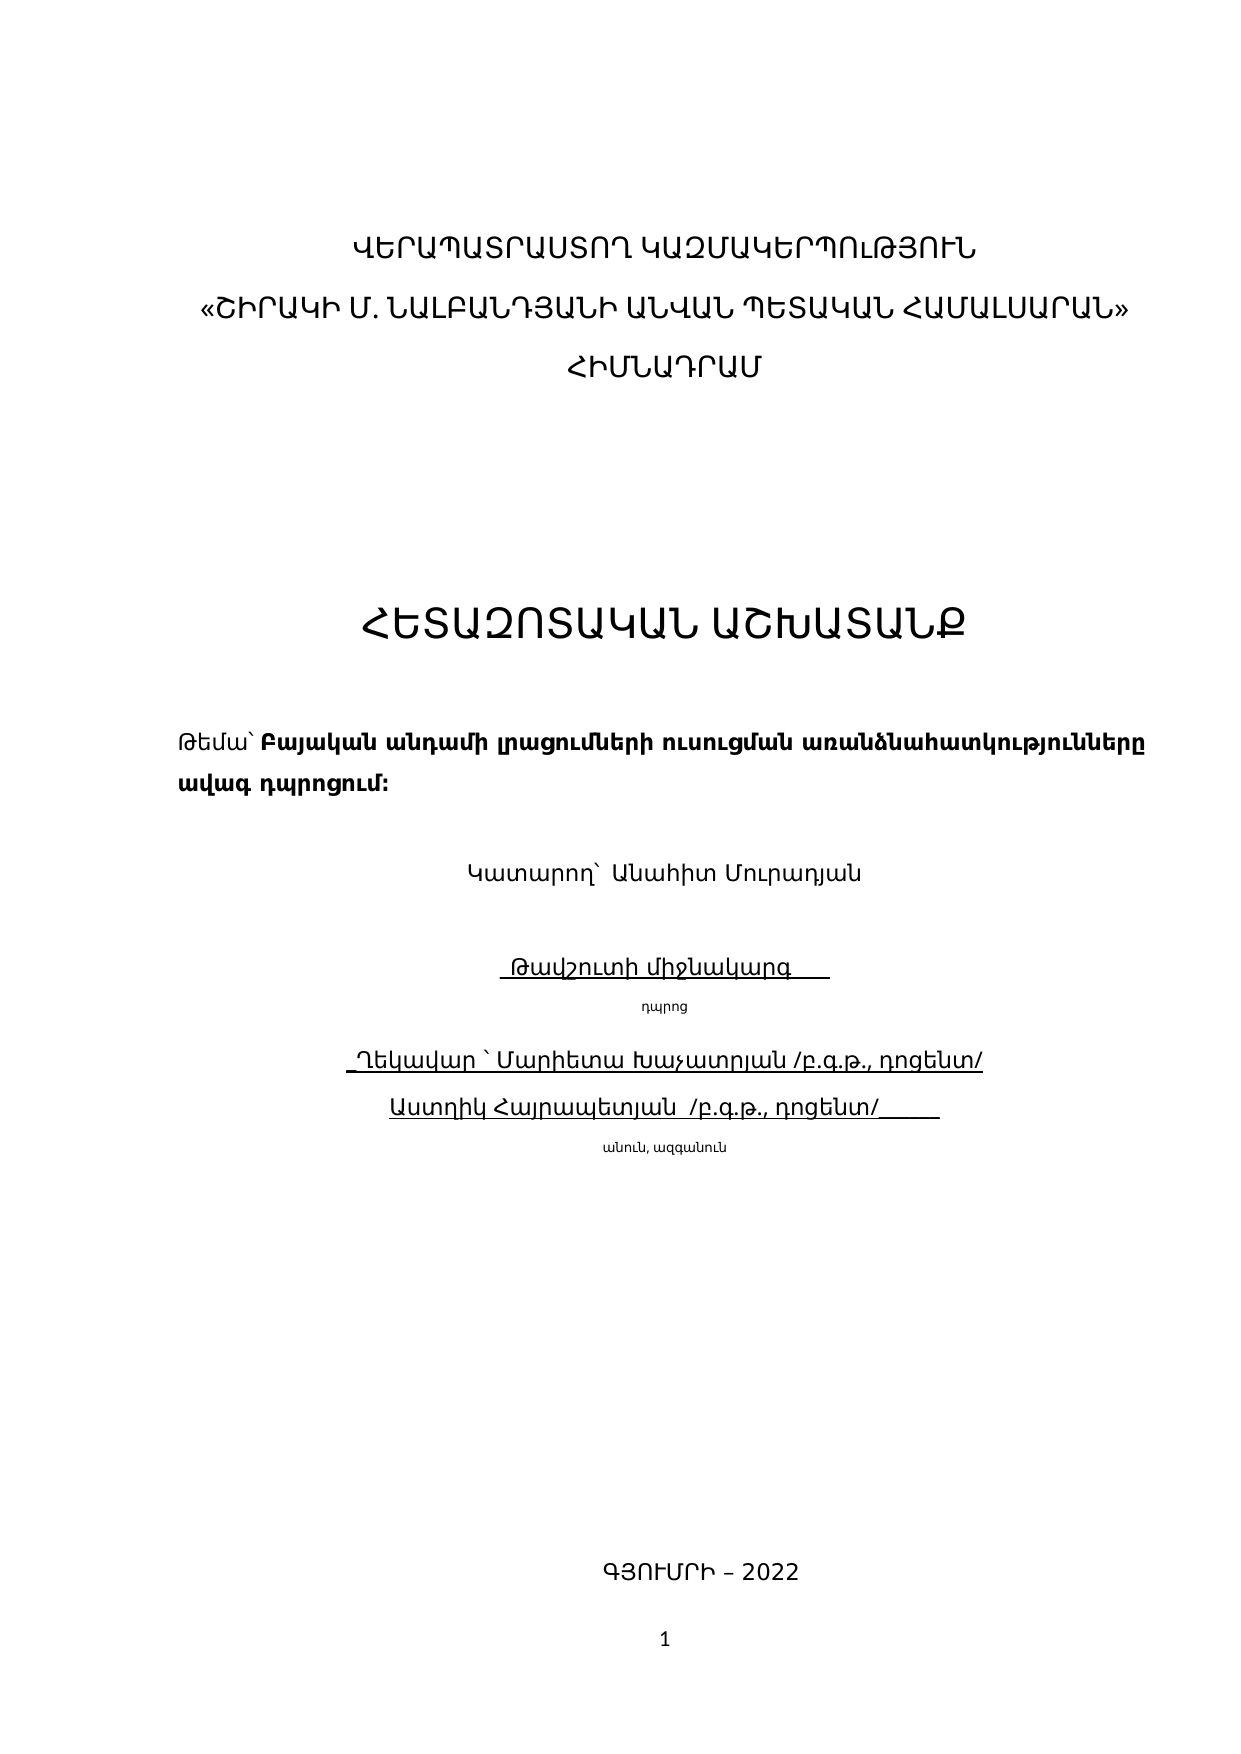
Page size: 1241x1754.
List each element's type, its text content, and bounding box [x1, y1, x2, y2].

text _Թավշուտի միջնակարգ ___ [177, 951, 1152, 982]
text ԳՅՈՒՄՐԻ – 2022 [177, 1559, 1152, 1586]
text դպրոց [177, 998, 1152, 1029]
text _Ղեկավար ՝ Մարիետա Խաչատրյան /բ.գ.թ., դոցենտ/ [177, 1044, 1152, 1076]
text ՎԵՐԱՊԱՏՐԱՍՏՈՂ ԿԱԶՄԱԿԵՐՊՈւԹՅՈՒՆ [177, 228, 1152, 267]
text անուն, ազգանուն [177, 1138, 1152, 1169]
text Թեմա՝ Բայական անդամի լրացումների ուսուցման առանձնահատկությունները ավագ դպրոցում։ [177, 726, 1152, 797]
text Կատարող՝ Անահիտ Մուրադյան [177, 857, 1152, 888]
text «ՇԻՐԱԿԻ Մ. ՆԱԼԲԱՆԴՅԱՆԻ ԱՆՎԱՆ ՊԵՏԱԿԱՆ ՀԱՄԱԼՍԱՐԱՆ» ՀԻՄՆԱԴՐԱՄ [177, 287, 1152, 386]
text ՀԵՏԱԶՈՏԱԿԱՆ ԱՇԽԱՏԱՆՔ [177, 593, 1152, 650]
text Աստղիկ Հայրապետյան /բ.գ.թ., դոցենտ/______ [177, 1091, 1152, 1123]
